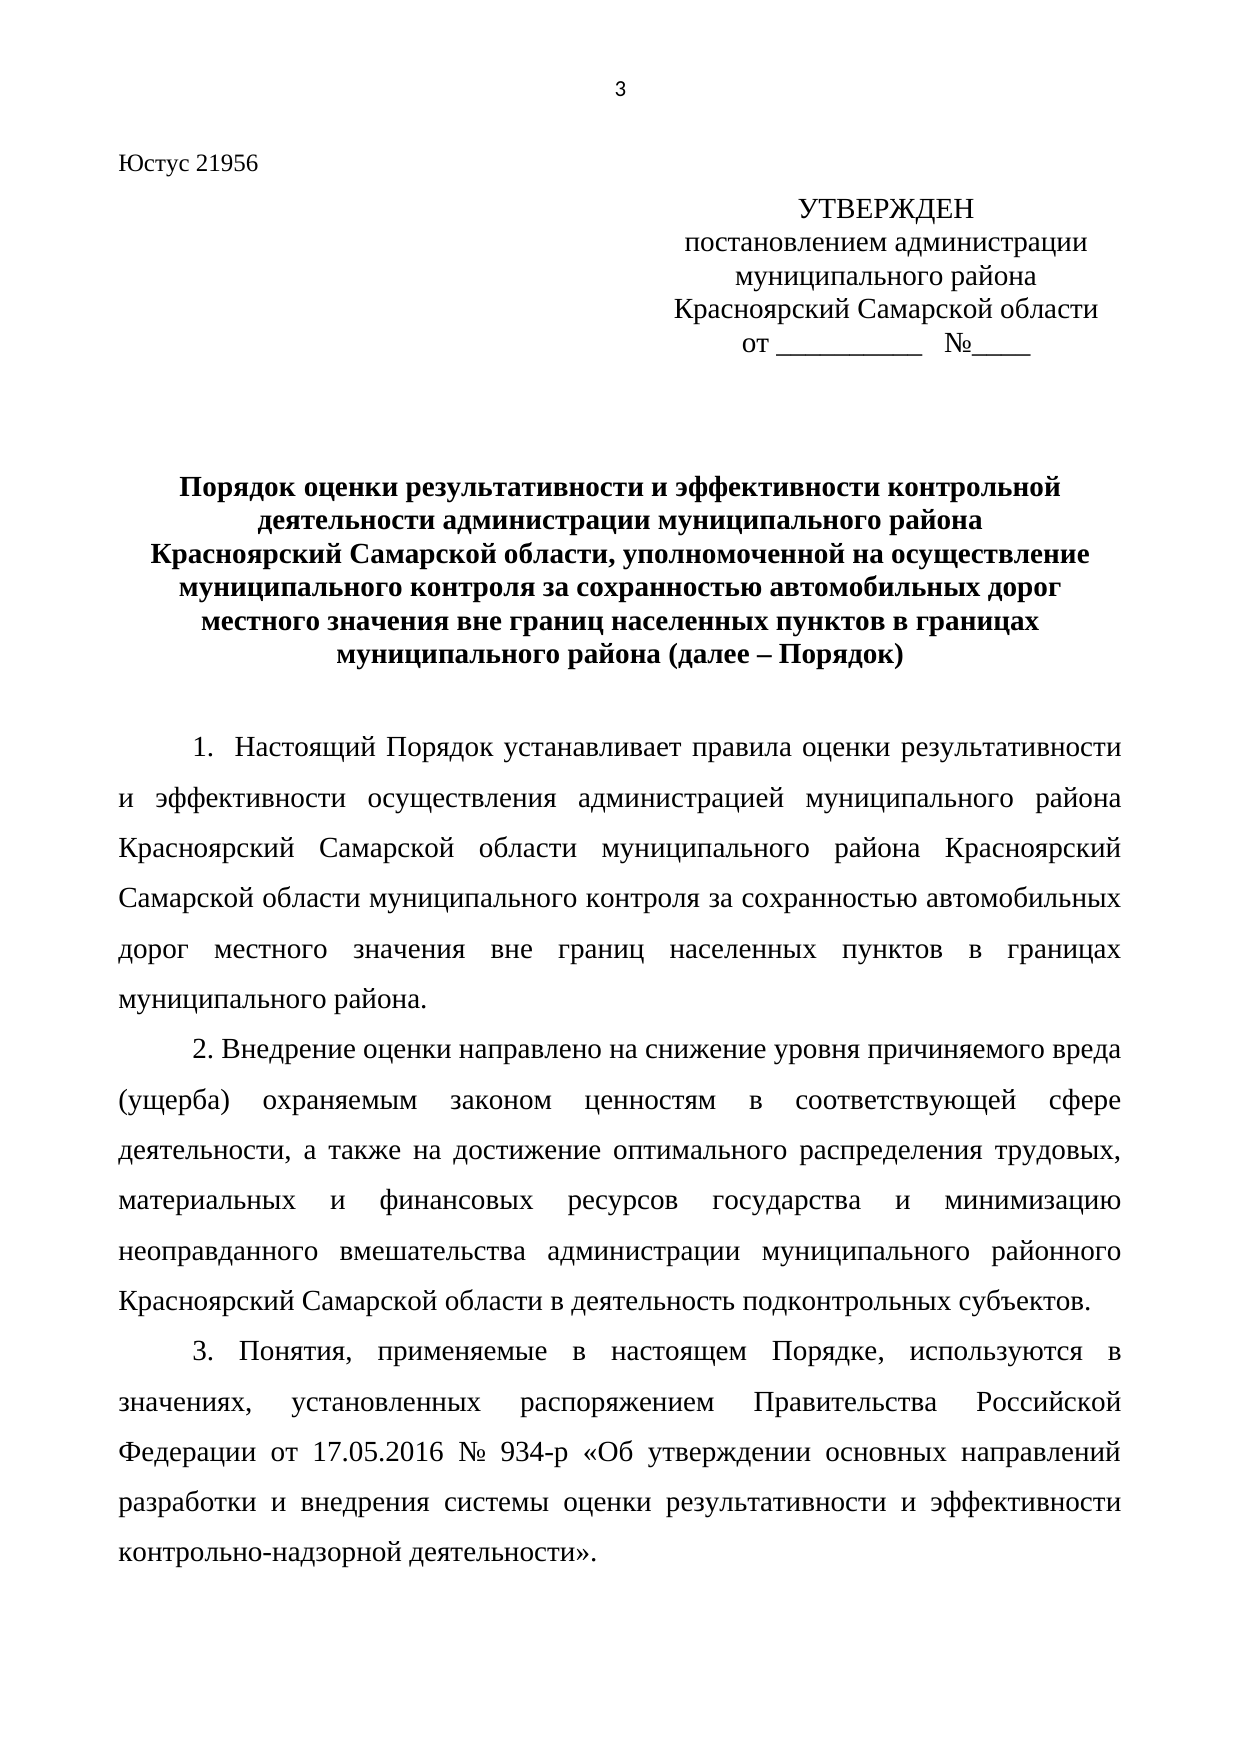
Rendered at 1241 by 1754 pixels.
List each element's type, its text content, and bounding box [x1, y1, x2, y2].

text 1. Настоящий Порядок устанавливает правила оценки результативности и эффективности осуществления администрацией муниципального района Красноярский Самарской области муниципального района Красноярский Самарской области муниципального контроля за сохранностью автомобильных дорог местного значения вне границ населенных пунктов в границах муниципального района. [118, 729, 1122, 1015]
text Красноярский Самарской области, уполномоченной на осуществление муниципального контроля за сохранностью автомобильных дорог местного значения вне границ населенных пунктов в границах муниципального района (далее – Порядок) [118, 536, 1122, 670]
text 2. Внедрение оценки направлено на снижение уровня причиняемого вреда (ущерба) охраняемым законом ценностям в соответствующей сфере деятельности, а также на достижение оптимального распределения трудовых, материальных и финансовых ресурсов государства и минимизацию неоправданного вмешательства администрации муниципального районного Красноярский Самарской области в деятельность подконтрольных субъектов. [118, 1031, 1122, 1317]
text от __________ №____ [650, 325, 1122, 358]
text Красноярский Самарской области [650, 291, 1122, 325]
text Юстус 21956 [118, 148, 1122, 176]
text 3. Понятия, применяемые в настоящем Порядке, используются в значениях, установленных распоряжением Правительства Российской Федерации от 17.05.2016 № 934-р «Об утверждении основных направлений разработки и внедрения системы оценки результативности и эффективности контрольно-надзорной деятельности». [118, 1333, 1122, 1568]
text постановлением администрации [650, 224, 1122, 258]
text муниципального района [650, 258, 1122, 291]
text Порядок оценки результативности и эффективности контрольной деятельности администрации муниципального района [118, 469, 1122, 536]
text УТВЕРЖДЕН [650, 191, 1122, 224]
